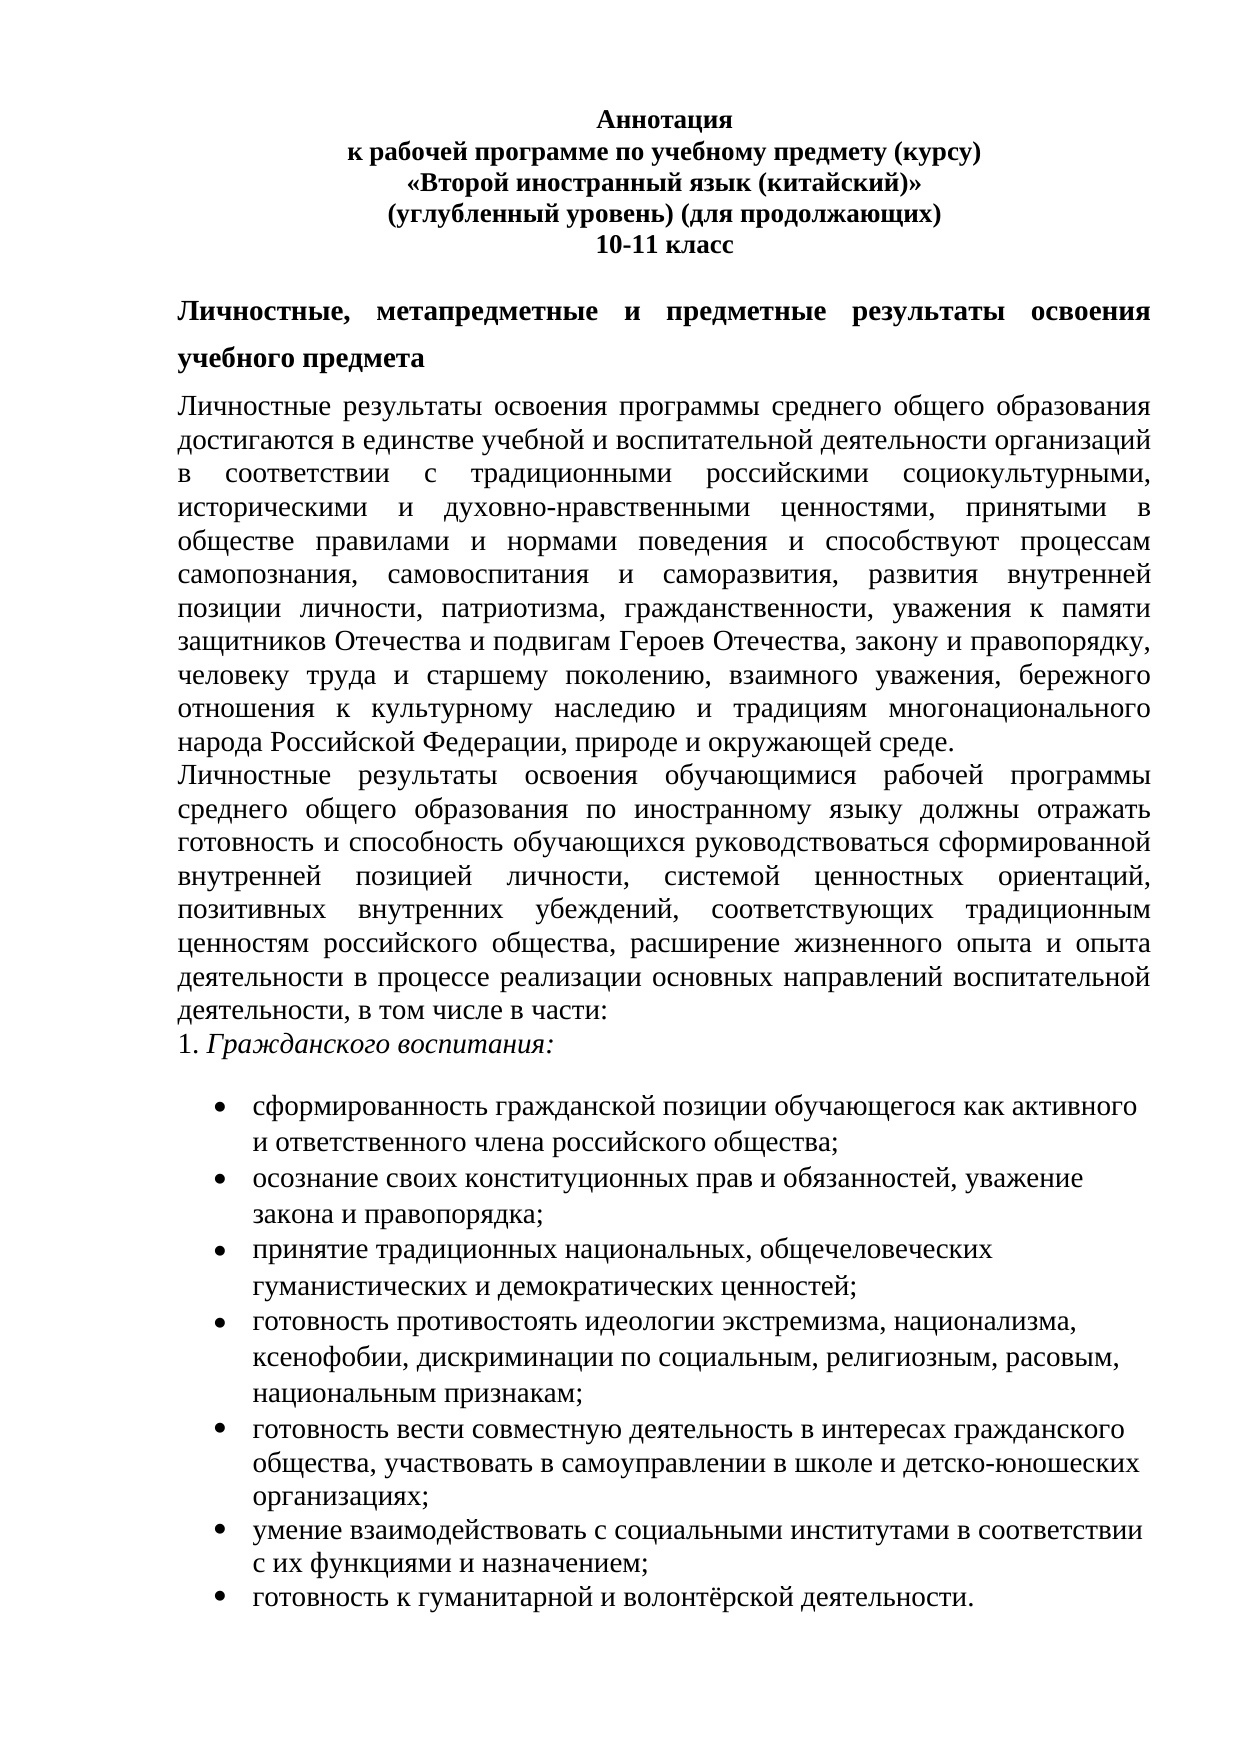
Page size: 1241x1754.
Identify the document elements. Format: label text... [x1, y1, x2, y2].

list принятие традиционных национальных, общечеловеческих гуманистических и демократических ценностей; [215, 1232, 1152, 1303]
text Личностные результаты освоения программы среднего общего образования достигаются в единстве учебной и воспитательной деятельности организаций в соответствии с традиционными российскими социокультурными, историческими и духовно-нравственными ценностями, принятыми в обществе правилами и нормами поведения и способствуют процессам самопознания, самовоспитания и саморазвития, развития внутренней позиции личности, патриотизма, гражданственности, уважения к памяти защитников Отечества и подвигам Героев Отечества, закону и правопорядку, человеку труда и старшему поколению, взаимного уважения, бережного отношения к культурному наследию и традициям многонационального народа Российской Федерации, природе и окружающей среде. [177, 388, 1152, 757]
text Аннотация [177, 103, 1152, 134]
title «Второй иностранный язык (китайский)» [177, 166, 1152, 197]
list умение взаимодействовать с социальными институтами в соответствии с их функциями и назначением; [215, 1512, 1152, 1579]
list готовность к гуманитарной и волонтёрской деятельности. [215, 1579, 1152, 1613]
text Личностные, метапредметные и предметные результаты освоения учебного предмета [177, 293, 1152, 388]
title (углубленный уровень) (для продолжающих) [177, 197, 1152, 228]
text 10-11 класс [177, 228, 1152, 259]
list осознание своих конституционных прав и обязанностей, уважение закона и правопорядка; [215, 1160, 1152, 1232]
title к рабочей программе по учебному предмету (курсу) [177, 134, 1152, 166]
list готовность вести совместную деятельность в интересах гражданского общества, участвовать в самоуправлении в школе и детско-юношеских организациях; [215, 1411, 1152, 1512]
text Личностные результаты освоения обучающимися рабочей программы среднего общего образования по иностранному языку должны отражать готовность и способность обучающихся руководствоваться сформированной внутренней позицией личности, системой ценностных ориентаций, позитивных внутренних убеждений, соответствующих традиционным ценностям российского общества, расширение жизненного опыта и опыта деятельности в процессе реализации основных направлений воспитательной деятельности, в том числе в части: [177, 757, 1152, 1026]
text 1. Гражданского воспитания: [177, 1026, 1152, 1088]
list сформированность гражданской позиции обучающегося как активного и ответственного члена российского общества; [215, 1088, 1152, 1160]
list готовность противостоять идеологии экстремизма, национализма, ксенофобии, дискриминации по социальным, религиозным, расовым, национальным признакам; [215, 1303, 1152, 1411]
